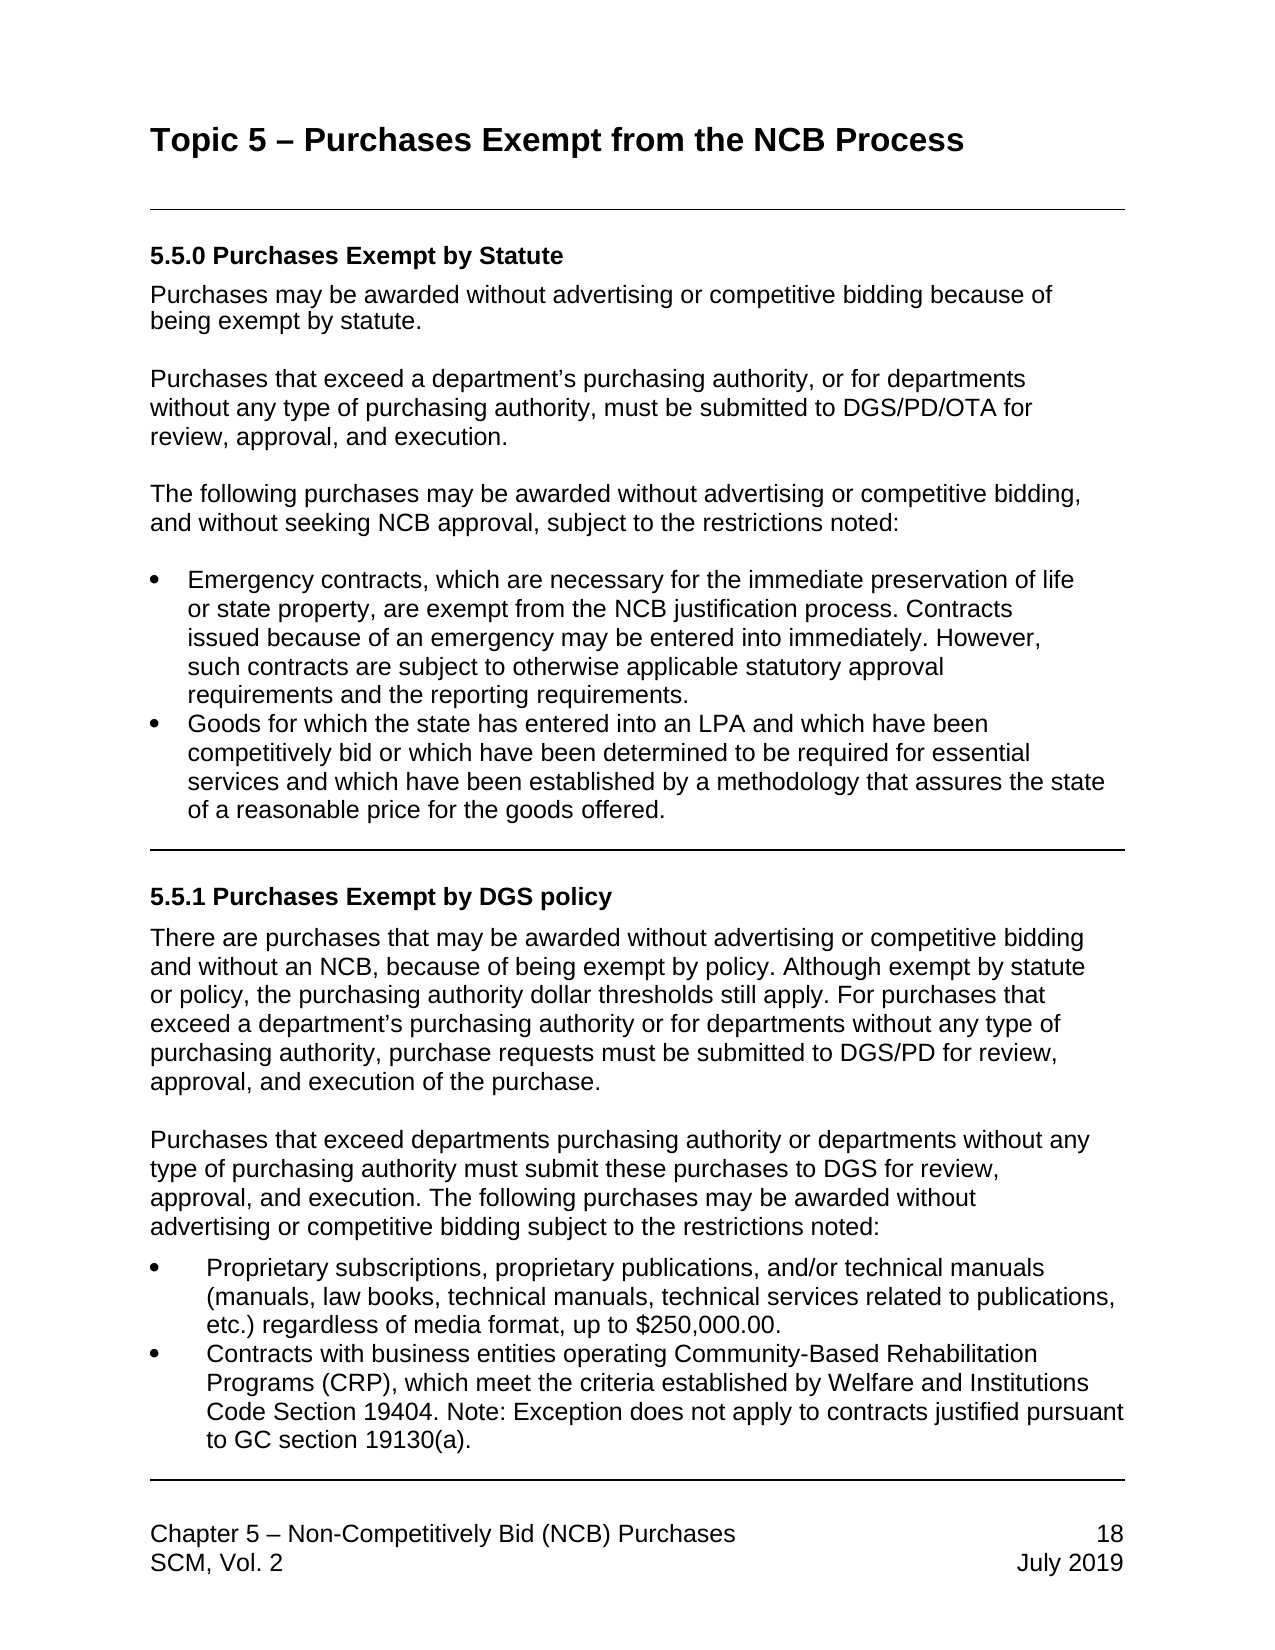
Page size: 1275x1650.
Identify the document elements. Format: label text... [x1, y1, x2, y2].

list Emergency contracts, which are necessary for the immediate preservation of life or state property, are exempt from the NCB justification process. Contracts issued because of an emergency may be entered into immediately. However, such contracts are subject to otherwise applicable statutory approval requirements and the reporting requirements. [150, 565, 1092, 709]
list Proprietary subscriptions, proprietary publications, and/or technical manuals (manuals, law books, technical manuals, technical services related to publications, etc.) regardless of media format, up to $250,000.00. [150, 1253, 1125, 1339]
text Purchases may be awarded without advertising or competitive bidding because of being exempt by statute. [150, 282, 1088, 334]
text The following purchases may be awarded without advertising or competitive bidding, and without seeking NCB approval, subject to the restrictions noted: [150, 479, 1092, 537]
text Purchases that exceed departments purchasing authority or departments without any type of purchasing authority must submit these purchases to DGS for review, approval, and execution. The following purchases may be awarded without advertising or competitive bidding subject to the restrictions noted: [150, 1125, 1102, 1240]
list Contracts with business entities operating Community-Based Rehabilitation Programs (CRP), which meet the criteria established by Welfare and Institutions Code Section 19404. Note: Exception does not apply to contracts justified pursuant to GC section 19130(a). [150, 1339, 1125, 1454]
text Purchases that exceed a department’s purchasing authority, or for departments without any type of purchasing authority, must be submitted to DGS/PD/OTA for review, approval, and execution. [150, 364, 1092, 450]
subtitle 5.5.0 Purchases Exempt by Statute [150, 241, 1125, 269]
list Goods for which the state has entered into an LPA and which have been competitively bid or which have been determined to be required for essential services and which have been established by a methodology that assures the state of a reasonable price for the goods offered. [150, 709, 1125, 824]
text There are purchases that may be awarded without advertising or competitive bidding and without an NCB, because of being exempt by policy. Although exempt by statute or policy, the purchasing authority dollar thresholds still apply. For purchases that exceed a department’s purchasing authority or for departments without any type of purchasing authority, purchase requests must be submitted to DGS/PD for review, approval, and execution of the purchase. [150, 923, 1106, 1095]
subtitle Topic 5 – Purchases Exempt from the NCB Process [150, 120, 1125, 158]
subtitle 5.5.1 Purchases Exempt by DGS policy [150, 882, 1125, 910]
